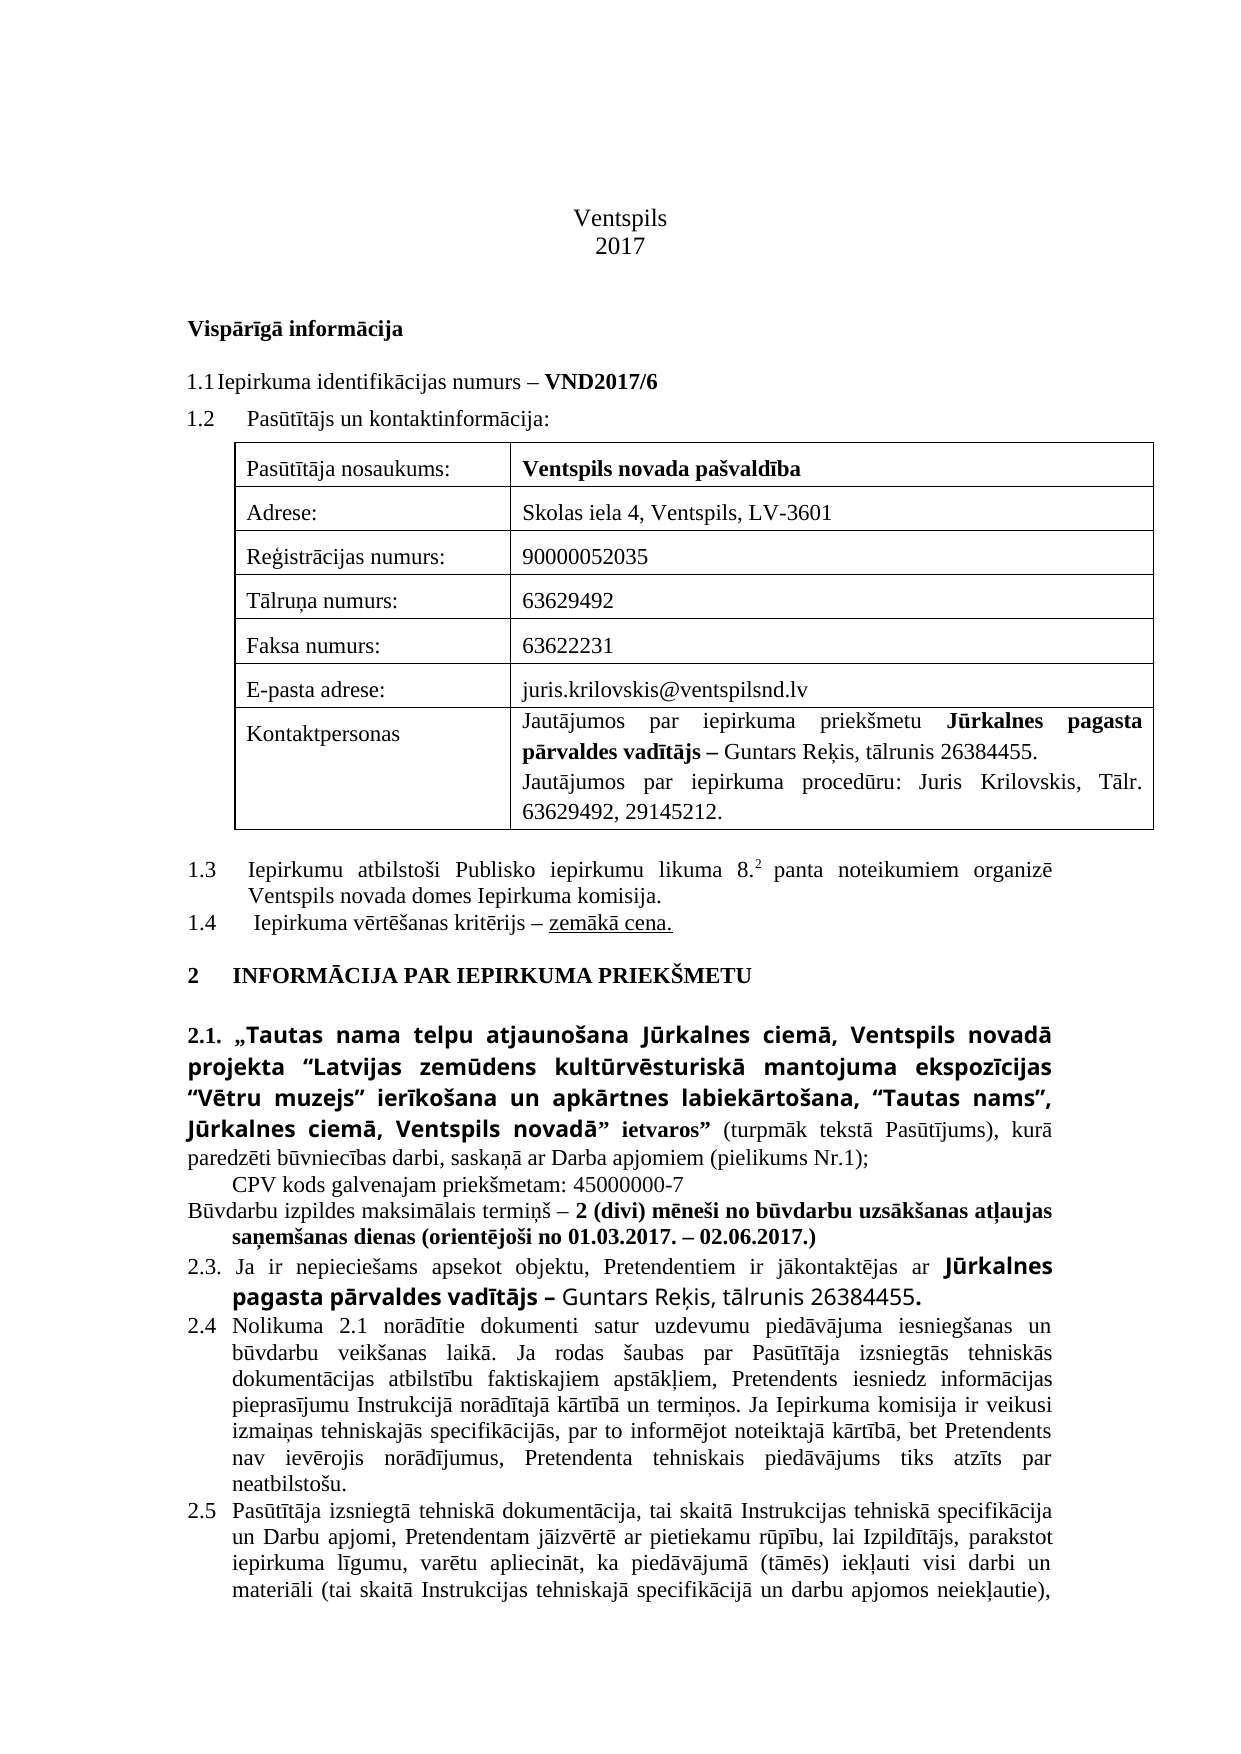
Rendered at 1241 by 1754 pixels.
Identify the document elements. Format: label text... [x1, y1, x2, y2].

table_cell Tālruņa numurs: [236, 575, 510, 618]
table_cell Adrese: [236, 487, 510, 530]
text 2.4 Nolikuma 2.1 norādītie dokumenti satur uzdevumu piedāvājuma iesniegšanas un būvdarbu veikšanas laikā. Ja rodas šaubas par Pasūtītāja izsniegtās tehniskās dokumentācijas atbilstību faktiskajiem apstākļiem, Pretendents iesniedz informācijas pieprasījumu Instrukcijā norādītajā kārtībā un termiņos. Ja Iepirkuma komisija ir veikusi izmaiņas tehniskajās specifikācijās, par to informējot noteiktajā kārtībā, bet Pretendents nav ievērojis norādījumus, Pretendenta tehniskais piedāvājums tiks atzīts par neatbilstošu. [187, 1312, 1053, 1497]
subtitle Būvdarbu izpildes maksimālais termiņš – 2 (divi) mēneši no būvdarbu uzsākšanas atļaujas saņemšanas dienas (orientējoši no 01.03.2017. – 02.06.2017.) [187, 1197, 1053, 1250]
subtitle Iepirkuma identifikācijas numurs – VND2017/6 [186, 368, 1053, 394]
subtitle Informācija par iepirkuma priekšmetu [187, 962, 1053, 988]
table_header Pasūtītāja nosaukums: [236, 443, 510, 486]
table_cell 63622231 [511, 619, 1153, 662]
text Vispārīgā informācija [187, 315, 1053, 342]
table_cell Skolas iela 4, Ventspils, LV-3601 [511, 487, 1153, 530]
table_cell 90000052035 [511, 531, 1153, 574]
table_cell Reģistrācijas numurs: [236, 531, 510, 574]
table_cell Faksa numurs: [236, 619, 510, 662]
table_cell juris.krilovskis@ventspilsnd.lv [511, 664, 1153, 707]
table_cell 63629492 [511, 575, 1153, 618]
subtitle Iepirkuma vērtēšanas kritērijs – zemākā cena. [187, 909, 1053, 935]
text 2.1. „Tautas nama telpu atjaunošana Jūrkalnes ciemā, Ventspils novadā projekta “Latvijas zemūdens kultūrvēsturiskā mantojuma ekspozīcijas “Vētru muzejs” ierīkošana un apkārtnes labiekārtošana, “Tautas nams”, Jūrkalnes ciemā, Ventspils novadā” ietvaros” (turpmāk tekstā Pasūtījums), kurā paredzēti būvniecības darbi, saskaņā ar Darba apjomiem (pielikums Nr.1); [187, 1019, 1053, 1171]
table_header Ventspils novada pašvaldība [511, 443, 1153, 486]
subtitle Iepirkumu atbilstoši Publisko iepirkumu likuma 8.2 panta noteikumiem organizē Ventspils novada domes Iepirkuma komisija. [187, 856, 1053, 909]
text 2017 [187, 231, 1053, 260]
subtitle Pasūtītājs un kontaktinformācija: [186, 405, 1053, 431]
table_cell E-pasta adrese: [236, 664, 510, 707]
text Ventspils [187, 203, 1053, 231]
table_cell Jautājumos par iepirkuma priekšmetu Jūrkalnes pagasta pārvaldes vadītājs – Guntars Reķis, tālrunis 26384455. Jautājumos par iepirkuma procedūru: Juris Krilovskis, Tālr. 63629492, 29145212. [511, 708, 1153, 829]
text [187, 1497, 1053, 1602]
table_cell Kontaktpersonas [236, 708, 510, 829]
subtitle 2.3. Ja ir nepieciešams apsekot objektu, Pretendentiem ir jākontaktējas ar Jūrkalnes pagasta pārvaldes vadītājs – Guntars Reķis, tālrunis 26384455. [187, 1250, 1053, 1312]
text CPV kods galvenajam priekšmetam: 45000000-7 [232, 1171, 1053, 1197]
